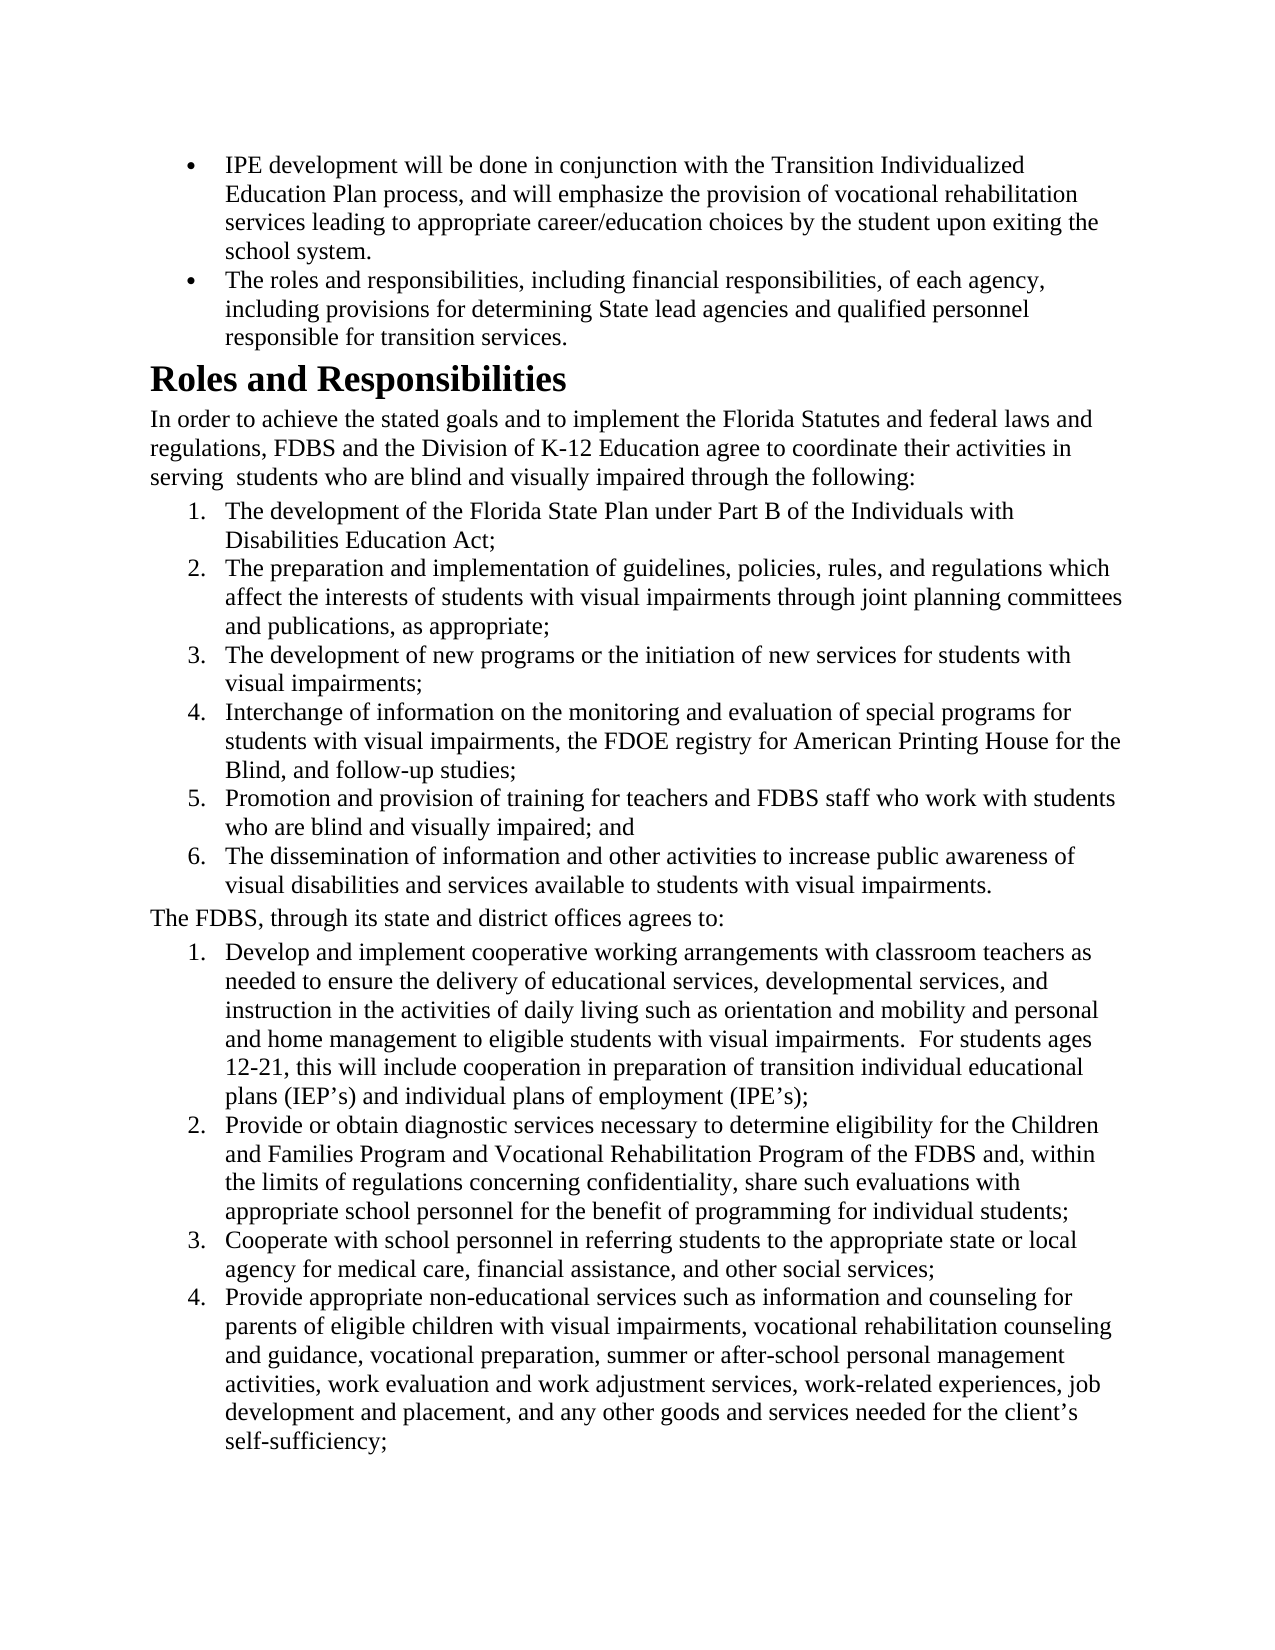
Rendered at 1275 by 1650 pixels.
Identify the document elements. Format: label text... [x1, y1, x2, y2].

list Interchange of information on the monitoring and evaluation of special programs for students with visual impairments, the FDOE registry for American Printing House for the Blind, and follow-up studies; [187, 697, 1125, 783]
list The dissemination of information and other activities to increase public awareness of visual disabilities and services available to students with visual impairments. [187, 841, 1125, 898]
list Cooperate with school personnel in referring students to the appropriate state or local agency for medical care, financial assistance, and other social services; [187, 1225, 1125, 1282]
list The development of new programs or the initiation of new services for students with visual impairments; [187, 640, 1125, 697]
list Provide or obtain diagnostic services necessary to determine eligibility for the Children and Families Program and Vocational Rehabilitation Program of the FDBS and, within the limits of regulations concerning confidentiality, share such evaluations with appropriate school personnel for the benefit of programming for individual students; [187, 1110, 1125, 1225]
list The roles and responsibilities, including financial responsibilities, of each agency, including provisions for determining State lead agencies and qualified personnel responsible for transition services. [187, 265, 1125, 351]
list Promotion and provision of training for teachers and FDBS staff who work with students who are blind and visually impaired; and [187, 783, 1125, 841]
subtitle Roles and Responsibilities [150, 356, 1125, 399]
list Provide appropriate non-educational services such as information and counseling for parents of eligible children with visual impairments, vocational rehabilitation counseling and guidance, vocational preparation, summer or after-school personal management activities, work evaluation and work adjustment services, work-related experiences, job development and placement, and any other goods and services needed for the client’s self-sufficiency; [187, 1282, 1125, 1455]
text In order to achieve the stated goals and to implement the Florida Statutes and federal laws and regulations, FDBS and the Division of K-12 Education agree to coordinate their activities in serving students who are blind and visually impaired through the following: [150, 404, 1125, 491]
list IPE development will be done in conjunction with the Transition Individualized Education Plan process, and will emphasize the provision of vocational rehabilitation services leading to appropriate career/education choices by the student upon exiting the school system. [187, 150, 1125, 265]
text The FDBS, through its state and district offices agrees to: [150, 903, 1125, 932]
list Develop and implement cooperative working arrangements with classroom teachers as needed to ensure the delivery of educational services, developmental services, and instruction in the activities of daily living such as orientation and mobility and personal and home management to eligible students with visual impairments. For students ages 12-21, this will include cooperation in preparation of transition individual educational plans (IEP’s) and individual plans of employment (IPE’s); [187, 937, 1125, 1110]
list The preparation and implementation of guidelines, policies, rules, and regulations which affect the interests of students with visual impairments through joint planning committees and publications, as appropriate; [187, 553, 1125, 640]
list The development of the Florida State Plan under Part B of the Individuals with Disabilities Education Act; [187, 496, 1125, 553]
